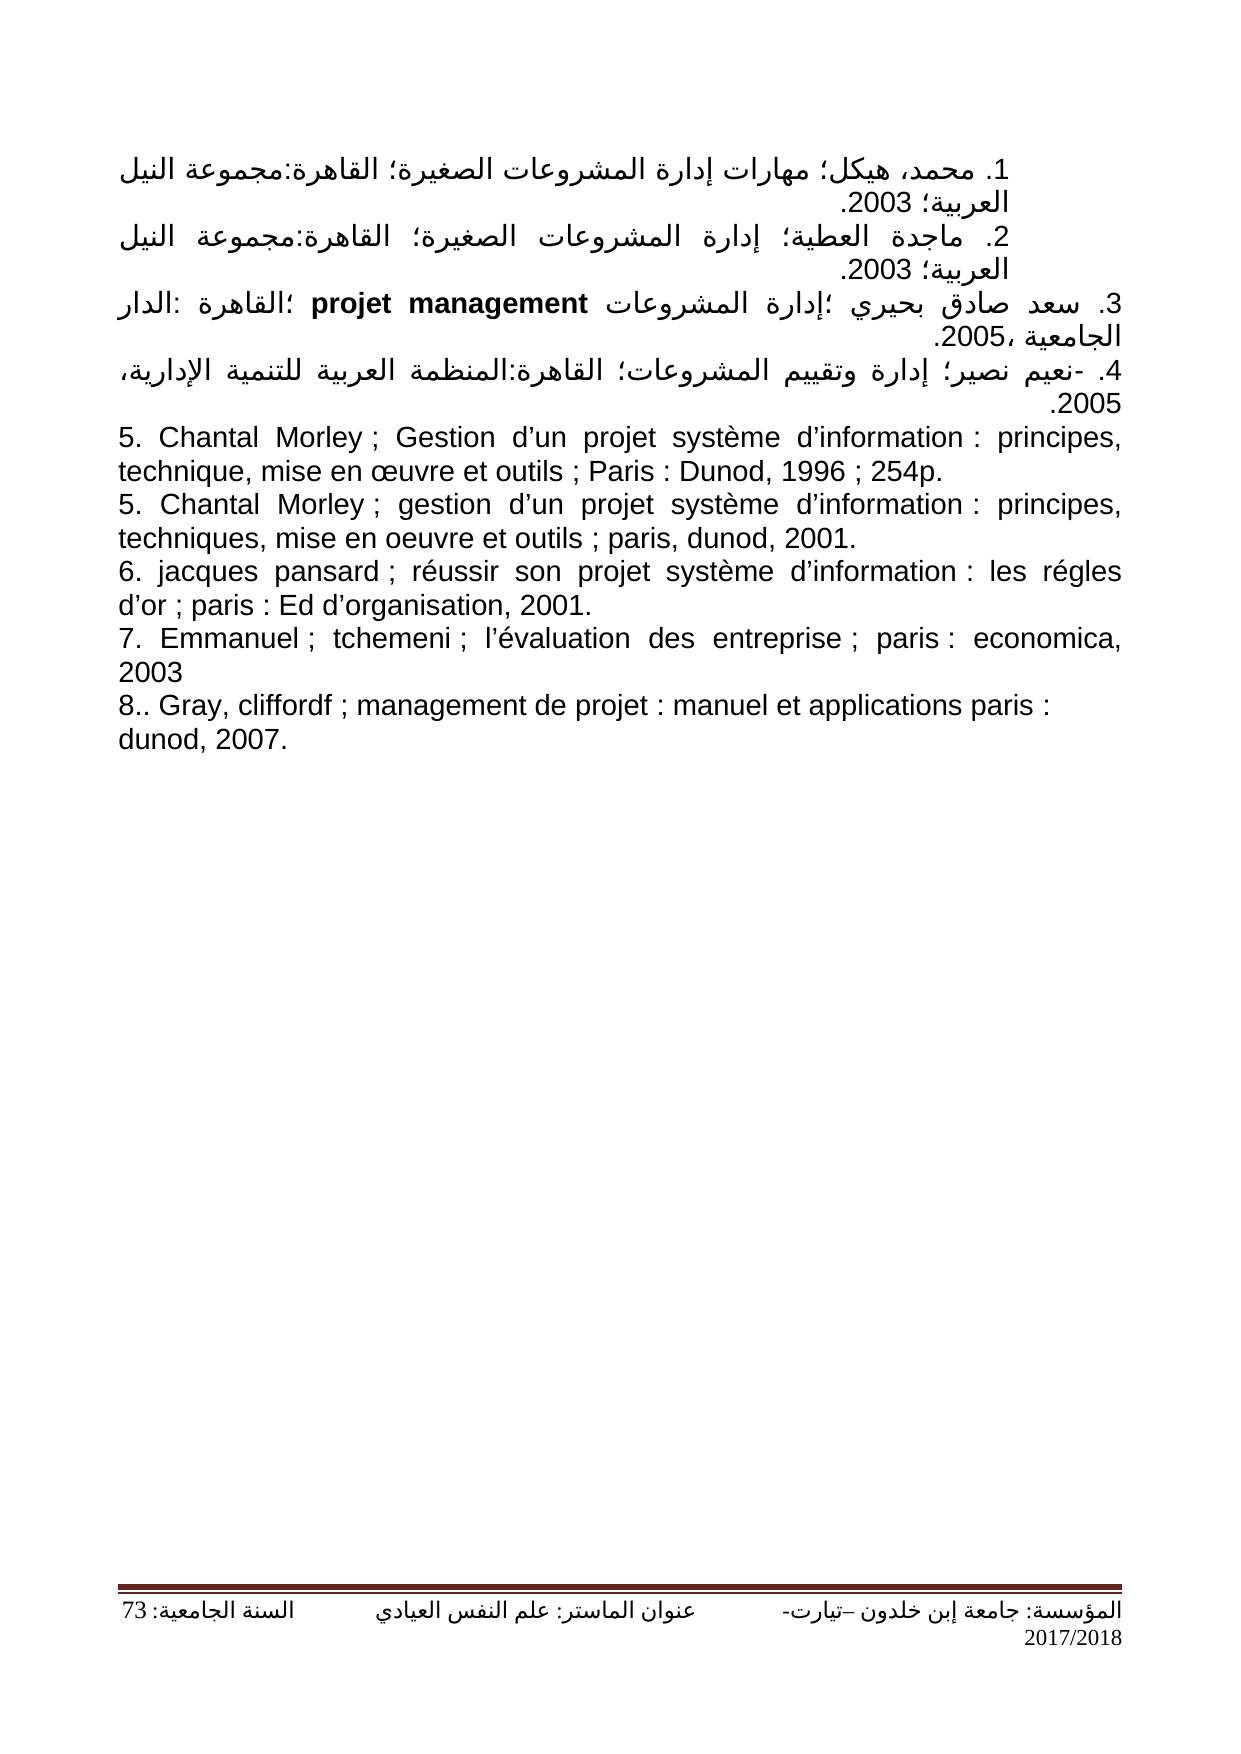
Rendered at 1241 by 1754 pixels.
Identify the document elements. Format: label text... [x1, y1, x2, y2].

text 1. محمد، هيكل؛ مهارات إدارة المشروعات الصغيرة؛ القاهرة:مجموعة النيل العربية؛ 2003. [118, 152, 1009, 219]
text 8.. Gray, cliffordf ; management de projet : manuel et applications paris : dunod, 2007. [118, 688, 1122, 755]
text 6. jacques pansard ; réussir son projet système d’information : les régles d’or ; paris : Ed d’organisation, 2001. [118, 554, 1122, 621]
text 4. -نعيم نصير؛ إدارة وتقييم المشروعات؛ القاهرة:المنظمة العربية للتنمية الإدارية، 2005. [118, 353, 1122, 420]
text 7. Emmanuel ; tchemeni ; l’évaluation des entreprise ; paris : economica, 2003 [118, 621, 1122, 688]
text 5. Chantal Morley ; gestion d’un projet système d’information : principes, techniques, mise en oeuvre et outils ; paris, dunod, 2001. [118, 487, 1122, 554]
text 3. سعد صادق بحيري ؛إدارة المشروعات projet management ؛القاهرة :الدار الجامعية ،2005. [118, 286, 1122, 353]
text 5. Chantal Morley ; Gestion d’un projet système d’information : principes, technique, mise en œuvre et outils ; Paris : Dunod, 1996 ; 254p. [118, 420, 1122, 487]
text 2. ماجدة العطية؛ إدارة المشروعات الصغيرة؛ القاهرة:مجموعة النيل العربية؛ 2003. [118, 219, 1009, 286]
